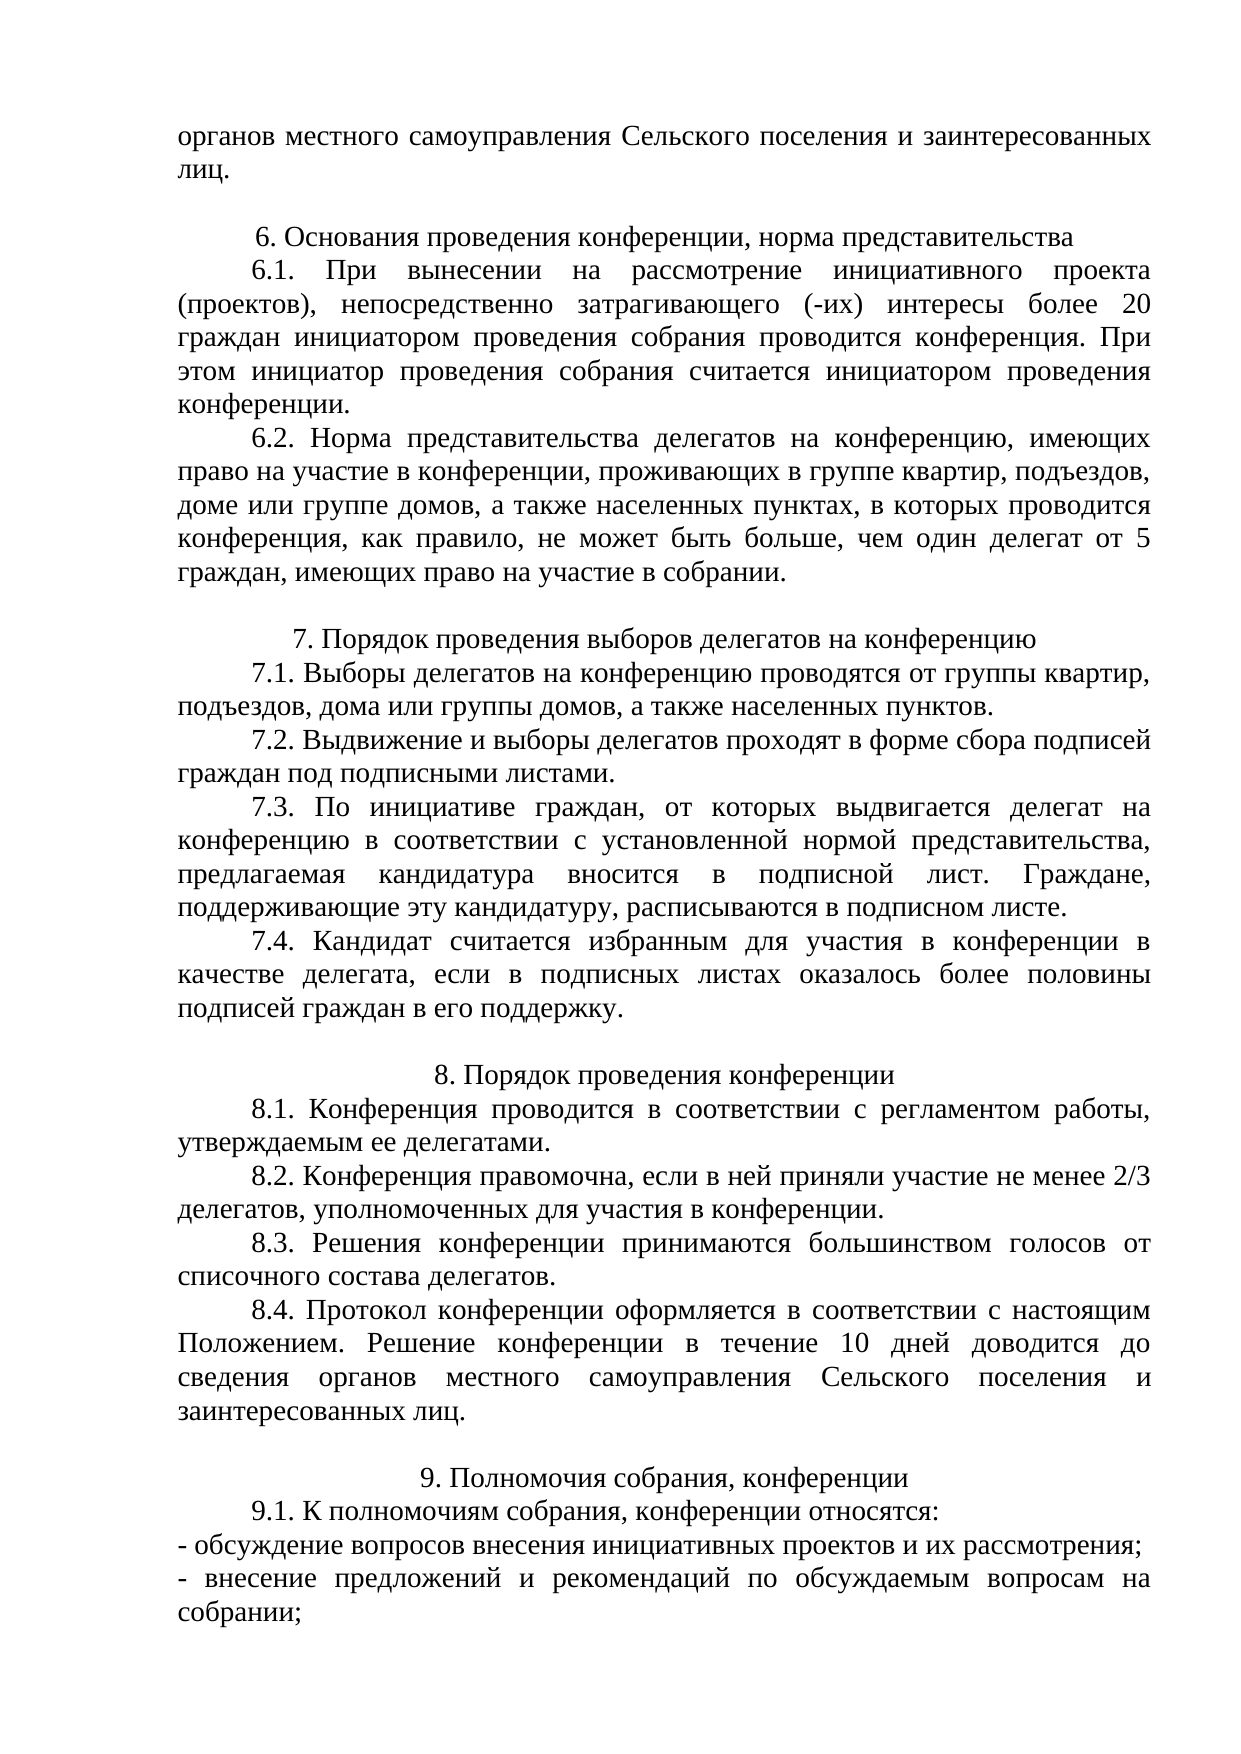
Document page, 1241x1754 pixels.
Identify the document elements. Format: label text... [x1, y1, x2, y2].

text 9. Полномочия собрания, конференции [177, 1460, 1152, 1493]
text 8. Порядок проведения конференции [177, 1057, 1152, 1091]
text 7.4. Кандидат считается избранным для участия в конференции в качестве делегата, если в подписных листах оказалось более половины подписей граждан в его поддержку. [177, 923, 1152, 1024]
text 7.3. По инициативе граждан, от которых выдвигается делегат на конференцию в соответствии с установленной нормой представительства, предлагаемая кандидатура вносится в подписной лист. Граждане, поддерживающие эту кандидатуру, расписываются в подписном листе. [177, 789, 1152, 923]
text - внесение предложений и рекомендаций по обсуждаемым вопросам на собрании; [177, 1560, 1152, 1627]
text 7. Порядок проведения выборов делегатов на конференцию [177, 621, 1152, 655]
text 8.2. Конференция правомочна, если в ней приняли участие не менее 2/3 делегатов, уполномоченных для участия в конференции. [177, 1158, 1152, 1225]
text 9.1. К полномочиям собрания, конференции относятся: [177, 1493, 1152, 1527]
text 7.2. Выдвижение и выборы делегатов проходят в форме сбора подписей граждан под подписными листами. [177, 722, 1152, 789]
text 6.1. При вынесении на рассмотрение инициативного проекта (проектов), непосредственно затрагивающего (-их) интересы более 20 граждан инициатором проведения собрания проводится конференция. При этом инициатор проведения собрания считается инициатором проведения конференции. [177, 252, 1152, 420]
text - обсуждение вопросов внесения инициативных проектов и их рассмотрения; [177, 1527, 1152, 1560]
text 6.2. Норма представительства делегатов на конференцию, имеющих право на участие в конференции, проживающих в группе квартир, подъездов, доме или группе домов, а также населенных пунктах, в которых проводится конференция, как правило, не может быть больше, чем один делегат от 5 граждан, имеющих право на участие в собрании. [177, 420, 1152, 588]
text 6. Основания проведения конференции, норма представительства [177, 219, 1152, 252]
text 8.4. Протокол конференции оформляется в соответствии с настоящим Положением. Решение конференции в течение 10 дней доводится до сведения органов местного самоуправления Сельского поселения и заинтересованных лиц. [177, 1292, 1152, 1426]
text 8.3. Решения конференции принимаются большинством голосов от списочного состава делегатов. [177, 1225, 1152, 1292]
text 7.1. Выборы делегатов на конференцию проводятся от группы квартир, подъездов, дома или группы домов, а также населенных пунктов. [177, 655, 1152, 722]
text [177, 118, 1152, 185]
text 8.1. Конференция проводится в соответствии с регламентом работы, утверждаемым ее делегатами. [177, 1091, 1152, 1158]
